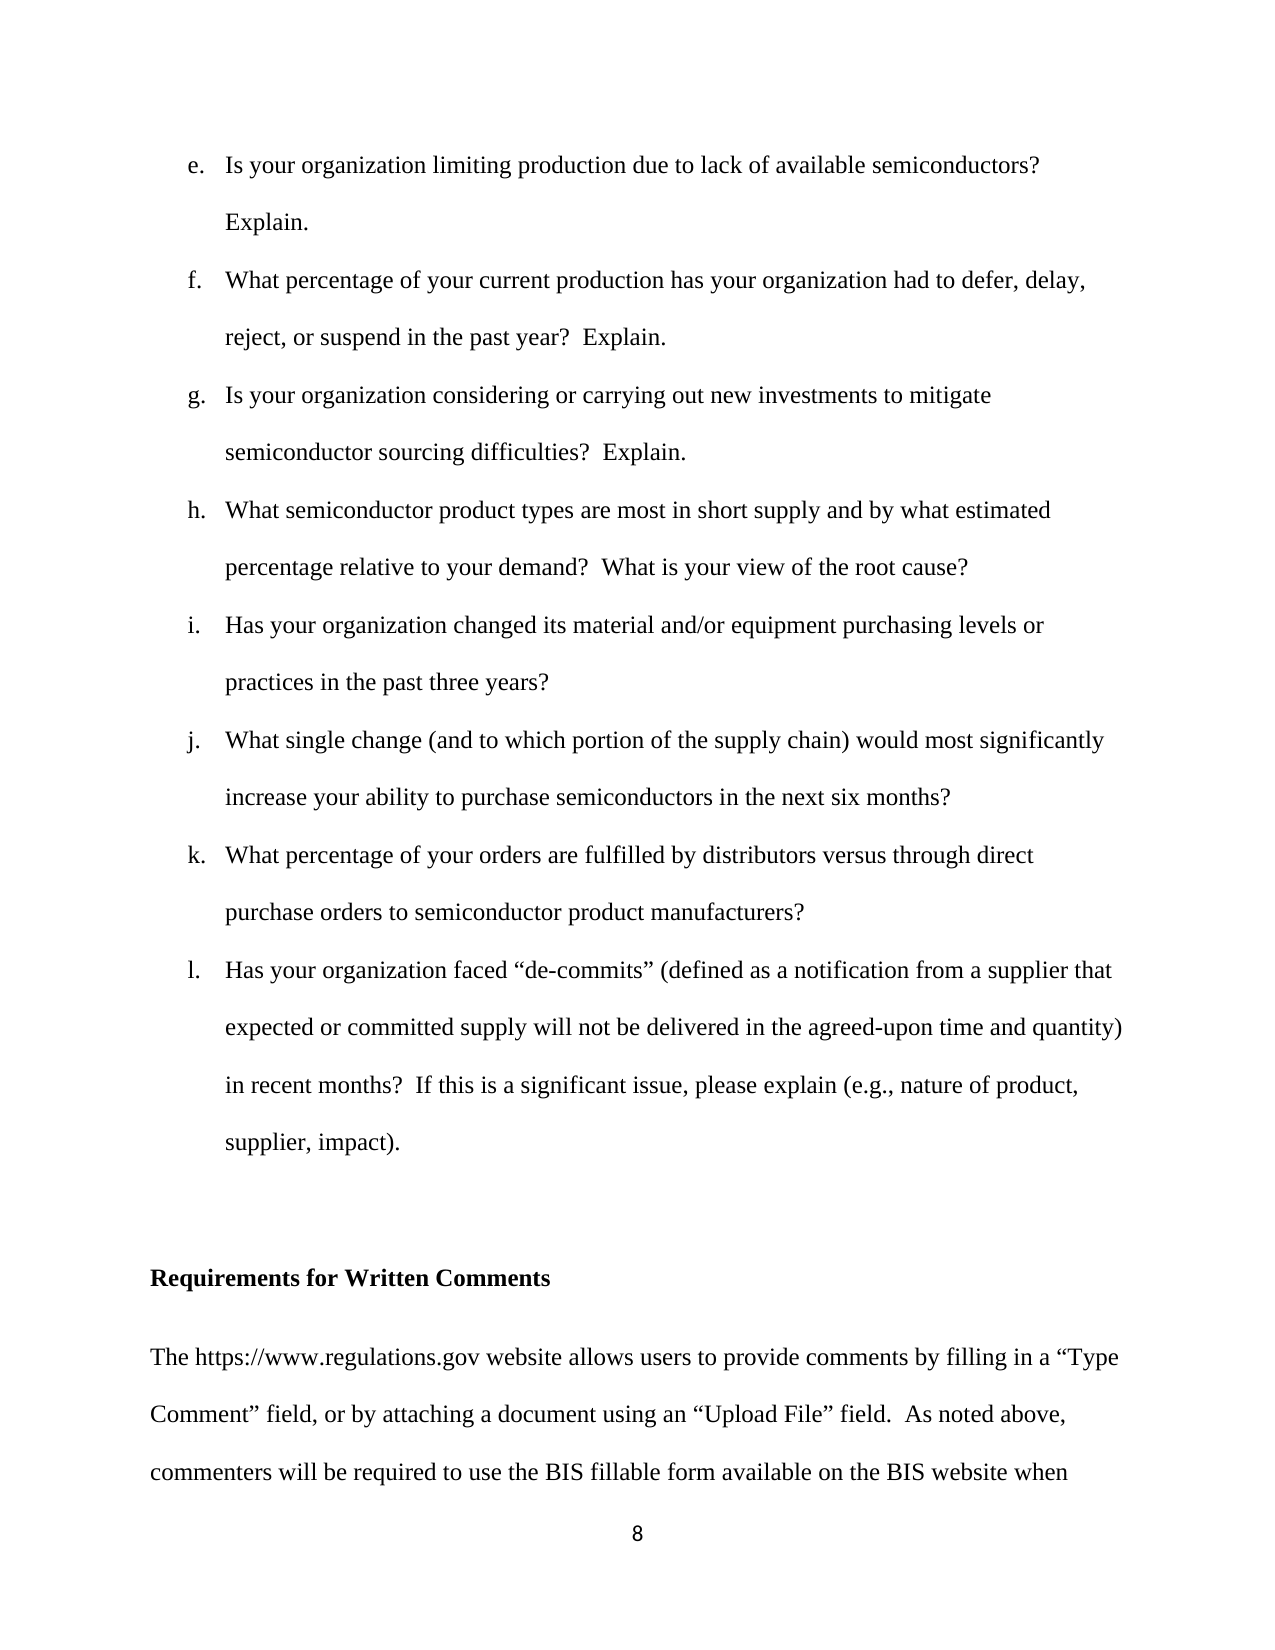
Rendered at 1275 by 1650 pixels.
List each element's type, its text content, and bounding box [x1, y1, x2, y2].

text Requirements for Written Comments [150, 1263, 1125, 1292]
list Is your organization limiting production due to lack of available semiconductors? Explain. [187, 150, 1125, 236]
list Has your organization changed its material and/or equipment purchasing levels or practices in the past three years? [187, 610, 1125, 696]
list What semiconductor product types are most in short supply and by what estimated percentage relative to your demand? What is your view of the root cause? [187, 495, 1125, 581]
list Is your organization considering or carrying out new investments to mitigate semiconductor sourcing difficulties? Explain. [187, 380, 1125, 466]
list What percentage of your orders are fulfilled by distributors versus through direct purchase orders to semiconductor product manufacturers? [187, 840, 1125, 926]
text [150, 1342, 1125, 1485]
list What percentage of your current production has your organization had to defer, delay, reject, or suspend in the past year? Explain. [187, 265, 1125, 351]
list What single change (and to which portion of the supply chain) would most significantly increase your ability to purchase semiconductors in the next six months? [187, 725, 1125, 811]
list Has your organization faced “de-commits” (defined as a notification from a supplier that expected or committed supply will not be delivered in the agreed-upon time and quantity) in recent months? If this is a significant issue, please explain (e.g., nature of product, supplier, impact). [187, 955, 1125, 1156]
